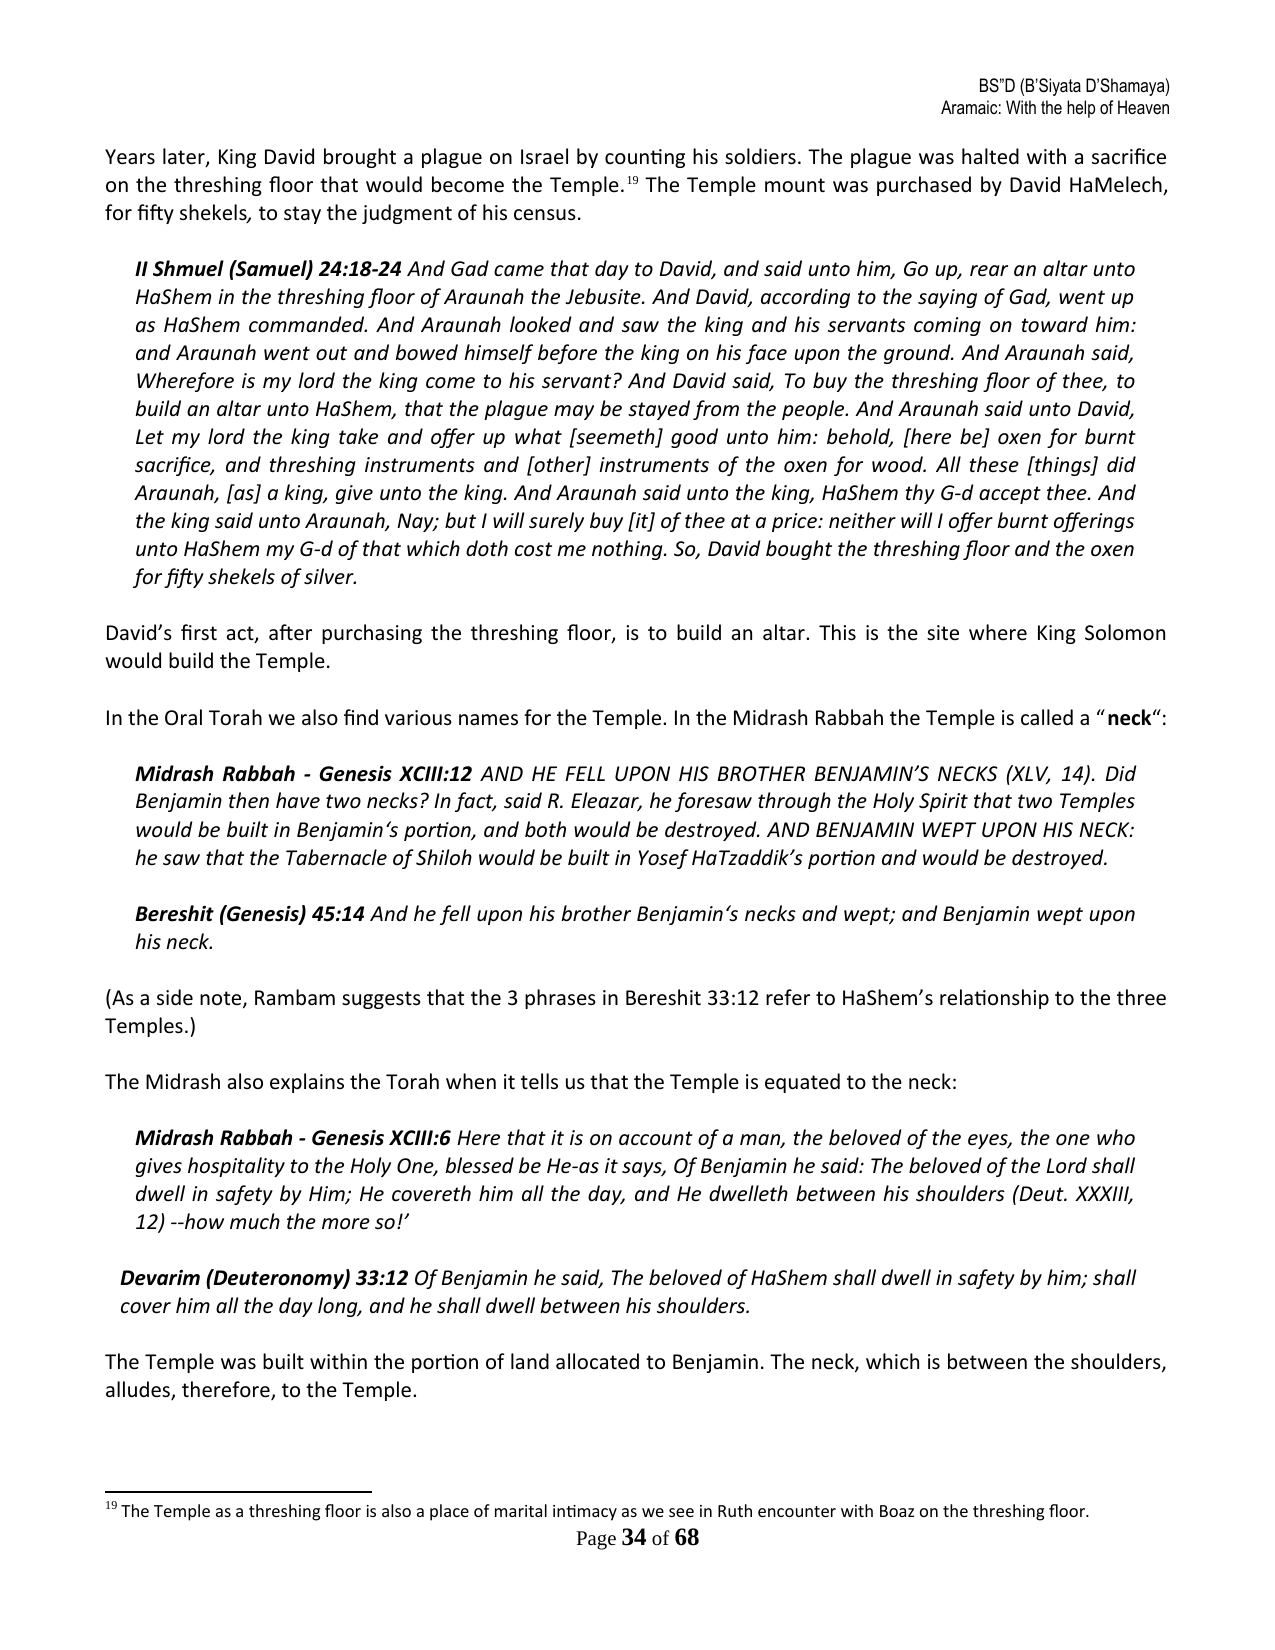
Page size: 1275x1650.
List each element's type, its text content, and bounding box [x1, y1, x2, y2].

text (As a side note, Rambam suggests that the 3 phrases in Bereshit 33:12 refer to HaShem’s relationship to the three Temples.) [105, 983, 1170, 1039]
text Years later, King David brought a plague on Israel by counting his soldiers. The plague was halted with a sacrifice on the threshing floor that would become the Temple. The Temple mount was purchased by David HaMelech, for fifty shekels, to stay the judgment of his census. [105, 142, 1170, 226]
text In the Oral Torah we also find various names for the Temple. In the Midrash Rabbah the Temple is called a “neck“: [105, 703, 1170, 731]
text Midrash Rabbah - Genesis XCIII:6 Here that it is on account of a man, the beloved of the eyes, the one who gives hospitality to the Holy One, blessed be He-as it says, Of Benjamin he said: The beloved of the Lord shall dwell in safety by Him; He covereth him all the day, and He dwelleth between his shoulders (Deut. XXXIII, 12) --how much the more so!’ [135, 1123, 1140, 1235]
text Midrash Rabbah - Genesis XCIII:12 AND HE FELL UPON HIS BROTHER BENJAMIN’S NECKS (XLV, 14). Did Benjamin then have two necks? In fact, said R. Eleazar, he foresaw through the Holy Spirit that two Temples would be built in Benjamin‘s portion, and both would be destroyed. AND BENJAMIN WEPT UPON HIS NECK: he saw that the Tabernacle of Shiloh would be built in Yosef HaTzaddik’s portion and would be destroyed. [135, 759, 1140, 871]
text II Shmuel (Samuel) 24:18-24 And Gad came that day to David, and said unto him, Go up, rear an altar unto HaShem in the threshing floor of Araunah the Jebusite. And David, according to the saying of Gad, went up as HaShem commanded. And Araunah looked and saw the king and his servants coming on toward him: and Araunah went out and bowed himself before the king on his face upon the ground. And Araunah said, Wherefore is my lord the king come to his servant? And David said, To buy the threshing floor of thee, to build an altar unto HaShem, that the plague may be stayed from the people. And Araunah said unto David, Let my lord the king take and offer up what [seemeth] good unto him: behold, [here be] oxen for burnt sacrifice, and threshing instruments and [other] instruments of the oxen for wood. All these [things] did Araunah, [as] a king, give unto the king. And Araunah said unto the king, HaShem thy G-d accept thee. And the king said unto Araunah, Nay; but I will surely buy [it] of thee at a price: neither will I offer burnt offerings unto HaShem my G-d of that which doth cost me nothing. So, David bought the threshing floor and the oxen for fifty shekels of silver. [135, 254, 1140, 591]
text David’s first act, after purchasing the threshing floor, is to build an altar. This is the site where King Solomon would build the Temple. [105, 618, 1170, 674]
text The Temple was built within the portion of land allocated to Benjamin. The neck, which is between the shoulders, alludes, therefore, to the Temple. [105, 1347, 1170, 1403]
text Bereshit (Genesis) 45:14 And he fell upon his brother Benjamin‘s necks and wept; and Benjamin wept upon his neck. [135, 899, 1140, 955]
text Devarim (Deuteronomy) 33:12 Of Benjamin he said, The beloved of HaShem shall dwell in safety by him; shall cover him all the day long, and he shall dwell between his shoulders. [120, 1263, 1140, 1319]
text The Midrash also explains the Torah when it tells us that the Temple is equated to the neck: [105, 1067, 1170, 1095]
